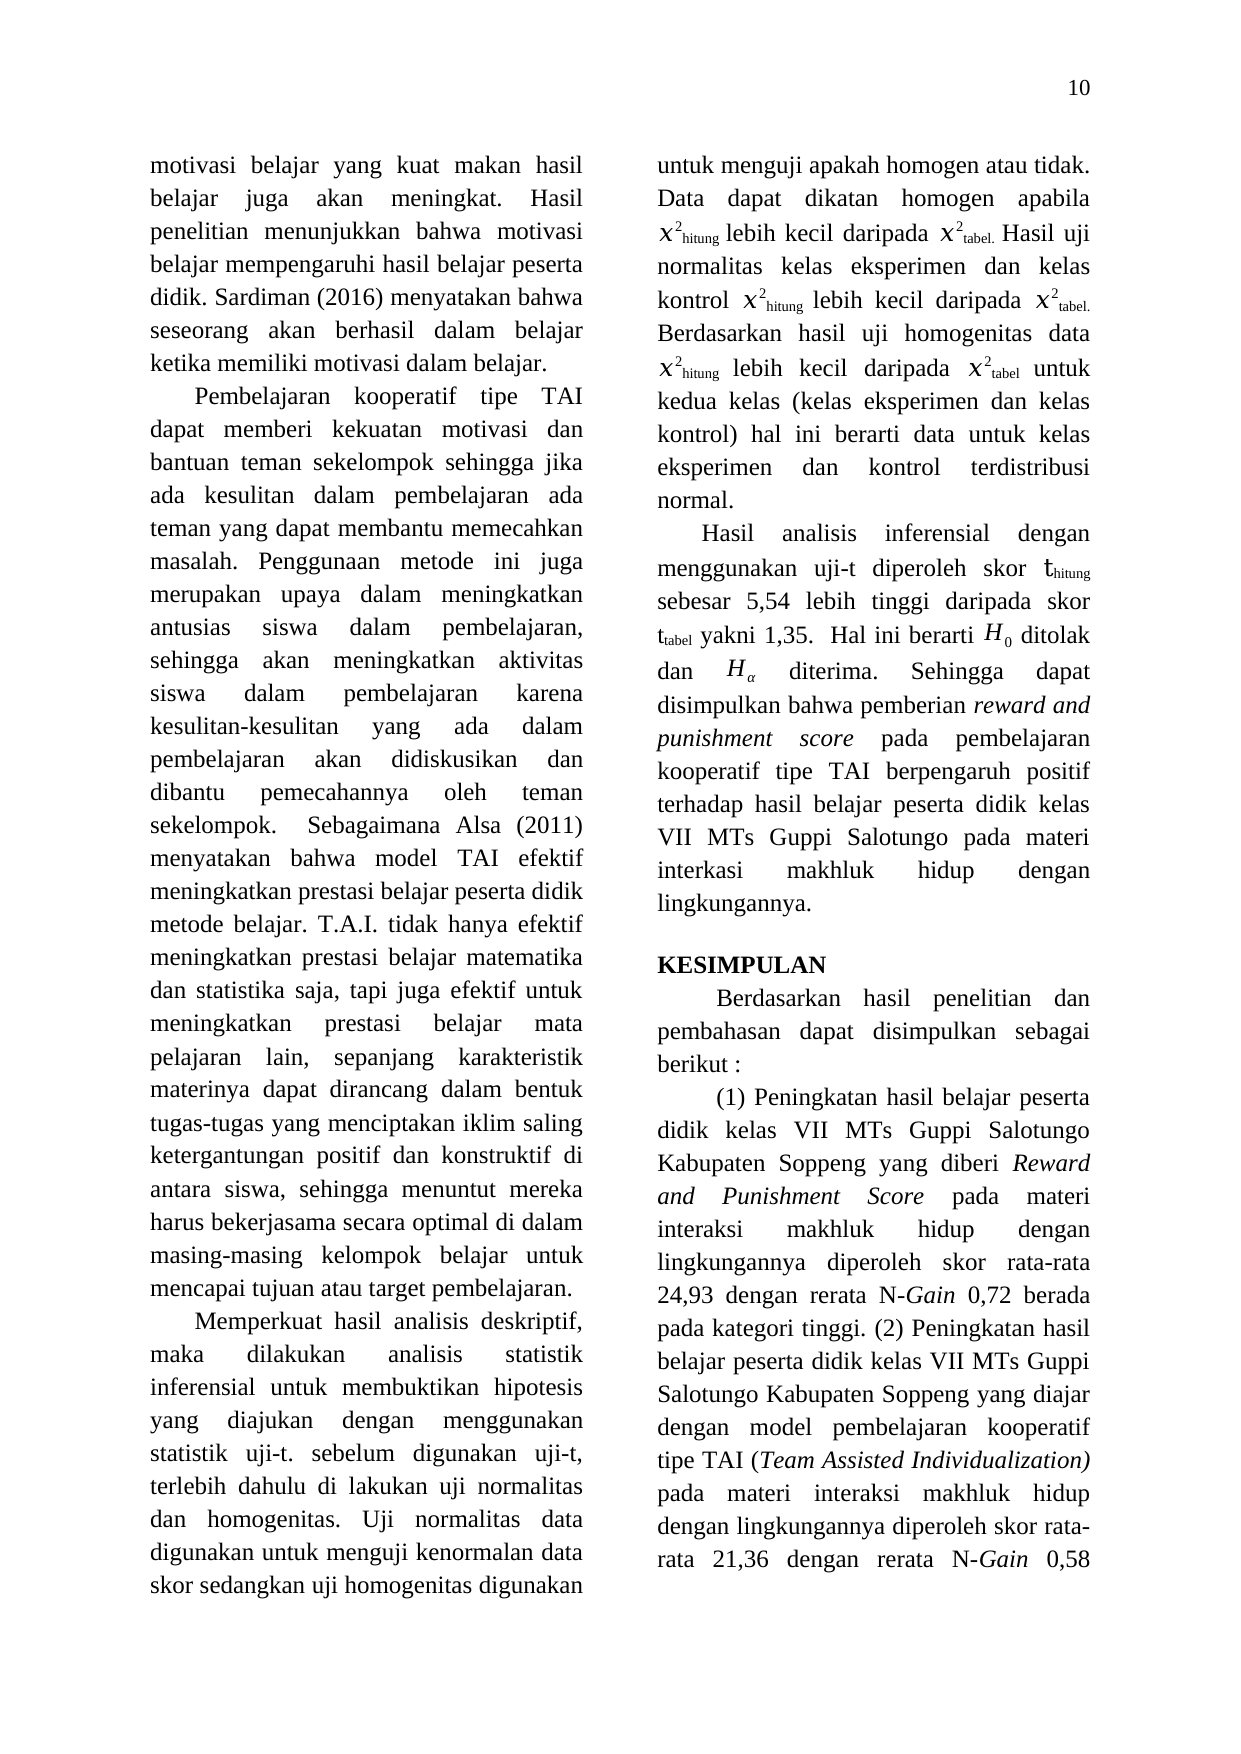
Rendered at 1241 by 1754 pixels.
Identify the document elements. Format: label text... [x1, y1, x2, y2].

text Hasil analisis inferensial dengan menggunakan uji-t diperoleh skor thitung sebesar 5,54 lebih tinggi daripada skor ttabel yakni 1,35. Hal ini berarti ditolak dan diterima. Sehingga dapat disimpulkan bahwa pemberian reward and punishment score pada pembelajaran kooperatif tipe TAI berpengaruh positif terhadap hasil belajar peserta didik kelas VII MTs Guppi Salotungo pada materi interkasi makhluk hidup dengan lingkungannya. [657, 518, 1090, 917]
text Pembelajaran kooperatif tipe TAI dapat memberi kekuatan motivasi dan bantuan teman sekelompok sehingga jika ada kesulitan dalam pembelajaran ada teman yang dapat membantu memecahkan masalah. Penggunaan metode ini juga merupakan upaya dalam meningkatkan antusias siswa dalam pembelajaran, sehingga akan meningkatkan aktivitas siswa dalam pembelajaran karena kesulitan-kesulitan yang ada dalam pembelajaran akan didiskusikan dan dibantu pemecahannya oleh teman sekelompok. Sebagaimana Alsa (2011) menyatakan bahwa model TAI efektif meningkatkan prestasi belajar peserta didik metode belajar. T.A.I. tidak hanya efektif meningkatkan prestasi belajar matematika dan statistika saja, tapi juga efektif untuk meningkatkan prestasi belajar mata pelajaran lain, sepanjang karakteristik materinya dapat dirancang dalam bentuk tugas-tugas yang menciptakan iklim saling ketergantungan positif dan konstruktif di antara siswa, sehingga menuntut mereka harus bekerjasama secara optimal di dalam masing-masing kelompok belajar untuk mencapai tujuan atau target pembelajaran. [150, 381, 583, 1301]
text Memperkuat hasil analisis deskriptif, maka dilakukan analisis statistik inferensial untuk membuktikan hipotesis yang diajukan dengan menggunakan statistik uji-t. sebelum digunakan uji-t, terlebih dahulu di lakukan uji normalitas dan homogenitas. Uji normalitas data digunakan untuk menguji kenormalan data skor sedangkan uji homogenitas digunakan untuk menguji apakah homogen atau tidak. Data dapat dikatan homogen apabila 𝑥2hitung lebih kecil daripada 𝑥2tabel. Hasil uji normalitas kelas eksperimen dan kelas kontrol 𝑥2hitung lebih kecil daripada 𝑥2tabel. Berdasarkan hasil uji homogenitas data 𝑥2hitung lebih kecil daripada 𝑥2tabel untuk kedua kelas (kelas eksperimen dan kelas kontrol) hal ini berarti data untuk kelas eksperimen dan kontrol terdistribusi normal. [657, 150, 1090, 514]
text Berdasarkan hasil penelitian dan pembahasan dapat disimpulkan sebagai berikut : [657, 983, 1090, 1078]
text KESIMPULAN [657, 950, 1090, 979]
text Memperkuat hasil analisis deskriptif, maka dilakukan analisis statistik inferensial untuk membuktikan hipotesis yang diajukan dengan menggunakan statistik uji-t. sebelum digunakan uji-t, terlebih dahulu di lakukan uji normalitas dan homogenitas. Uji normalitas data digunakan untuk menguji kenormalan data skor sedangkan uji homogenitas digunakan untuk menguji apakah homogen atau tidak. Data dapat dikatan homogen apabila 𝑥2hitung lebih kecil daripada 𝑥2tabel. Hasil uji normalitas kelas eksperimen dan kelas kontrol 𝑥2hitung lebih kecil daripada 𝑥2tabel. Berdasarkan hasil uji homogenitas data 𝑥2hitung lebih kecil daripada 𝑥2tabel untuk kedua kelas (kelas eksperimen dan kelas kontrol) hal ini berarti data untuk kelas eksperimen dan kontrol terdistribusi normal. [150, 1306, 583, 1599]
